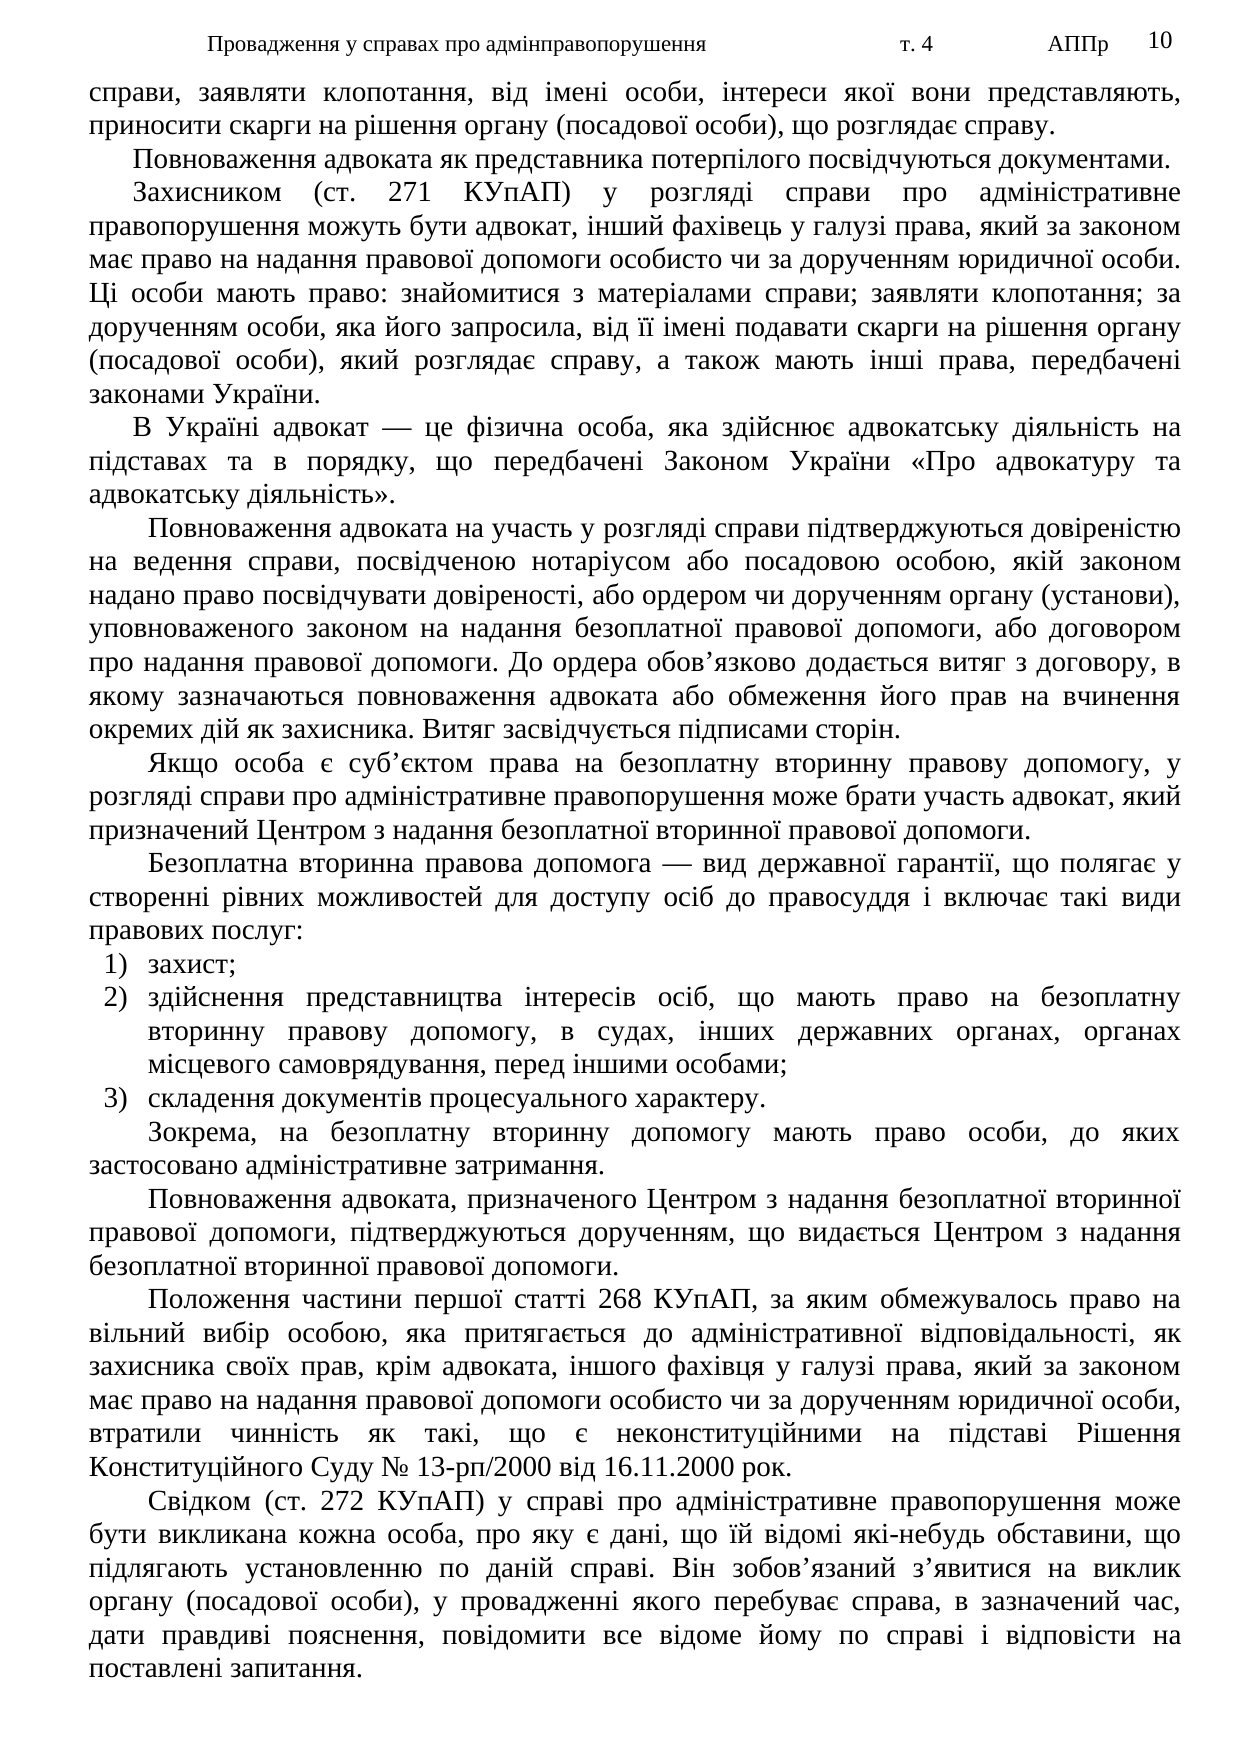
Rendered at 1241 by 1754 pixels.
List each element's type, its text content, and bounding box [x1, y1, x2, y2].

text Зокрема, на безоплатну вторинну допомогу мають право особи, до яких застосовано адміністративне затримання. [89, 1114, 1181, 1181]
text Свідком (ст. 272 КУпАП) у справі про адміністративне правопорушення може бути викликана кожна особа, про яку є дані, що їй відомі які-небудь обставини, що підлягають установленню по даній справі. Він зобов’язаний з’явитися на виклик органу (посадової особи), у провадженні якого перебуває справа, в зазначений час, дати правдиві пояснення, повідомити все відоме йому по справі і відповісти на поставлені запитання. [89, 1483, 1181, 1684]
list складення документів процесуального характеру. [103, 1080, 1181, 1114]
text Безоплатна вторинна правова допомога — вид державної гарантії, що полягає у створенні рівних можливостей для доступу осіб до правосуддя і включає такі види правових послуг: [89, 845, 1181, 946]
list здійснення представництва інтересів осіб, що мають право на безоплатну вторинну правову допомогу, в судах, інших державних органах, органах місцевого самоврядування, перед іншими особами; [103, 979, 1181, 1080]
text Повноваження адвоката на участь у розгляді справи підтверджуються довіреністю на ведення справи, посвідченою нотаріусом або посадовою особою, якій законом надано право посвідчувати довіреності, або ордером чи дорученням органу (установи), уповноваженого законом на надання безоплатної правової допомоги, або договором про надання правової допомоги. До ордера обов’язково додається витяг з договору, в якому зазначаються повноваження адвоката або обмеження його прав на вчинення окремих дій як захисника. Витяг засвідчується підписами сторін. [89, 510, 1181, 745]
text Захисником (ст. 271 КУпАП) у розгляді справи про адміністративне правопорушення можуть бути адвокат, інший фахівець у галузі права, який за законом має право на надання правової допомоги особисто чи за дорученням юридичної особи. Ці особи мають право: знайомитися з матеріалами справи; заявляти клопотання; за дорученням особи, яка його запросила, від її імені подавати скарги на рішення органу (посадової особи), який розглядає справу, а також мають інші права, передбачені законами України. [89, 174, 1181, 409]
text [89, 74, 1181, 141]
list захист; [103, 946, 1181, 979]
text В Україні адвокат — це фізична особа, яка здійснює адвокатську діяльність на підставах та в порядку, що передбачені Законом України «Про адвокатуру та адвокатську діяльність». [89, 409, 1181, 510]
text Повноваження адвоката, призначеного Центром з надання безоплатної вторинної правової допомоги, підтверджуються дорученням, що видається Центром з надання безоплатної вторинної правової допомоги. [89, 1181, 1181, 1281]
text Положення частини першої статті 268 КУпАП, за яким обмежувалось право на вільний вибір особою, яка притягається до адміністративної відповідальності, як захисника своїх прав, крім адвоката, іншого фахівця у галузі права, який за законом має право на надання правової допомоги особисто чи за дорученням юридичної особи, втратили чинність як такі, що є неконституційними на підставі Рішення Конституційного Суду № 13-рп/2000 від 16.11.2000 рок. [89, 1281, 1181, 1483]
text Якщо особа є суб’єктом права на безоплатну вторинну правову допомогу, у розгляді справи про адміністративне правопорушення може брати участь адвокат, який призначений Центром з надання безоплатної вторинної правової допомоги. [89, 745, 1181, 845]
text Повноваження адвоката як представника потерпілого посвідчуються документами. [89, 141, 1181, 174]
